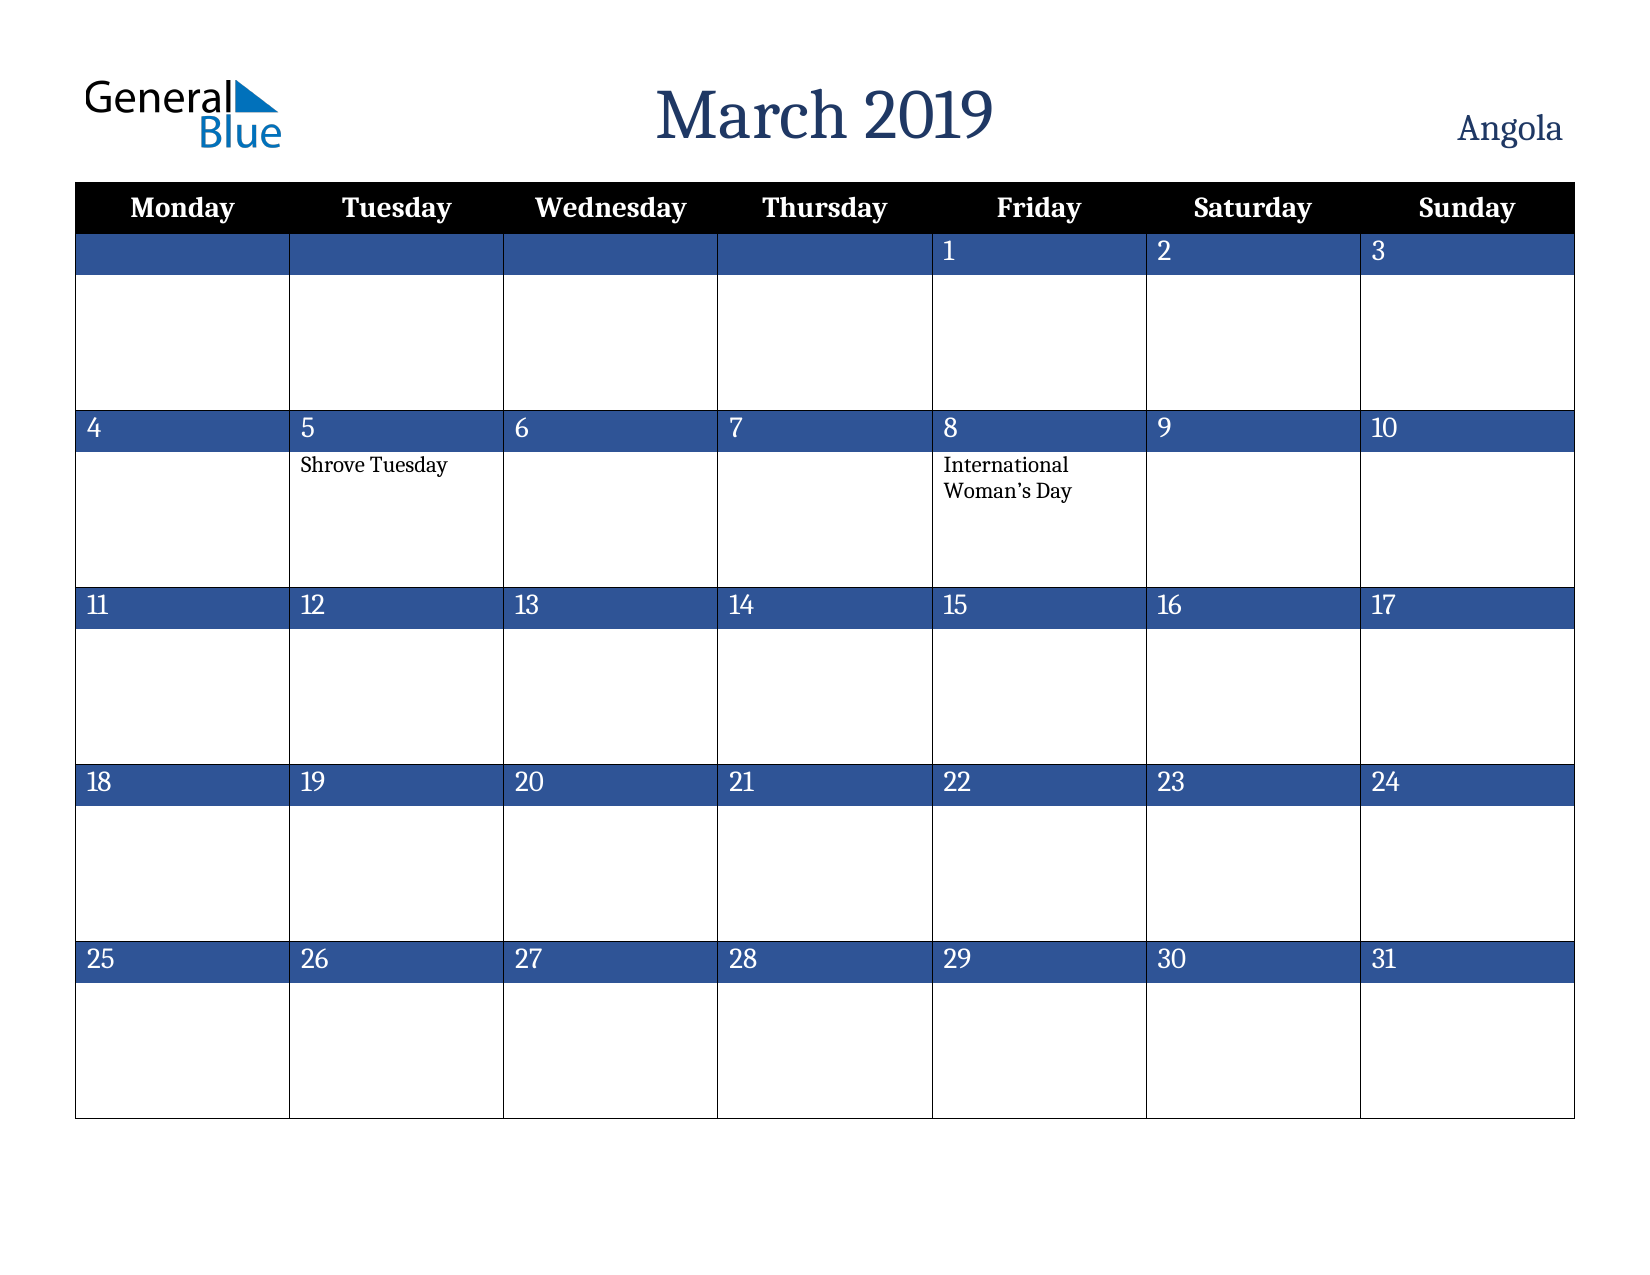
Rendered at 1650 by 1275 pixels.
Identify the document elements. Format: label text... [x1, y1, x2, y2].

table_cell 30 [1147, 942, 1360, 983]
table_cell [1147, 275, 1360, 410]
table_cell Shrove Tuesday [290, 452, 503, 587]
table_cell 5 [290, 411, 503, 452]
table_cell 8 [933, 411, 1146, 452]
table_cell 26 [290, 942, 503, 983]
table_cell [933, 629, 1146, 764]
table_cell [1361, 452, 1574, 587]
table_cell [1147, 983, 1360, 1118]
table_cell [933, 275, 1146, 410]
table_cell [933, 983, 1146, 1118]
table_cell [504, 234, 717, 275]
table_header March 2019 [504, 75, 1146, 182]
table_cell 23 [1147, 765, 1360, 806]
table_cell 7 [718, 411, 932, 452]
table_cell Monday [76, 183, 289, 233]
table_cell 4 [76, 411, 289, 452]
table_cell [504, 452, 717, 587]
table_cell [1147, 806, 1360, 941]
table_cell Saturday [1147, 183, 1360, 233]
table_cell 6 [504, 411, 717, 452]
table_cell Sunday [1361, 183, 1574, 233]
table_cell [76, 983, 289, 1118]
table_cell [290, 983, 503, 1118]
table_cell 12 [290, 588, 503, 629]
table_cell [290, 275, 503, 410]
table_cell 11 [76, 588, 289, 629]
table_cell [718, 629, 932, 764]
table_header Angola [1146, 75, 1574, 182]
table_cell 15 [933, 588, 1146, 629]
table_cell [1147, 452, 1360, 587]
table_cell [76, 275, 289, 410]
table_cell 22 [933, 765, 1146, 806]
table_cell 17 [1361, 588, 1574, 629]
table_cell 28 [718, 942, 932, 983]
table_cell Thursday [718, 183, 932, 233]
table_cell [290, 234, 503, 275]
table_cell [76, 452, 289, 587]
table_cell 18 [76, 765, 289, 806]
table_cell 14 [718, 588, 932, 629]
table_cell [718, 234, 932, 275]
table_cell [290, 806, 503, 941]
table_cell [504, 629, 717, 764]
table_cell 29 [933, 942, 1146, 983]
table_cell Wednesday [504, 183, 717, 233]
table_cell [504, 275, 717, 410]
table_cell Friday [933, 183, 1146, 233]
table_cell 24 [1361, 765, 1574, 806]
table_cell [76, 806, 289, 941]
table_cell [718, 275, 932, 410]
table_cell 31 [1361, 942, 1574, 983]
table_header [76, 75, 503, 182]
table_cell 27 [504, 942, 717, 983]
table_cell 25 [76, 942, 289, 983]
table_cell 2 [1147, 234, 1360, 275]
table_cell 9 [1147, 411, 1360, 452]
table_cell [718, 806, 932, 941]
table_cell 20 [504, 765, 717, 806]
table_cell [1361, 806, 1574, 941]
table_cell [290, 629, 503, 764]
table_cell [504, 983, 717, 1118]
table_cell Tuesday [290, 183, 503, 233]
picture [86, 80, 281, 148]
table_cell 21 [718, 765, 932, 806]
table_cell 3 [1361, 234, 1574, 275]
table_cell 10 [1361, 411, 1574, 452]
table_cell [1361, 629, 1574, 764]
table_cell [1361, 983, 1574, 1118]
table_cell 1 [933, 234, 1146, 275]
table_cell 19 [290, 765, 503, 806]
table_cell [504, 806, 717, 941]
table_cell [1361, 275, 1574, 410]
table_cell 16 [1147, 588, 1360, 629]
table_cell International Woman’s Day [933, 452, 1146, 587]
table_cell [718, 983, 932, 1118]
table_cell [76, 629, 289, 764]
table_cell [933, 806, 1146, 941]
table_cell [718, 452, 932, 587]
table_cell [1147, 629, 1360, 764]
table_cell 13 [504, 588, 717, 629]
table_cell [76, 234, 289, 275]
